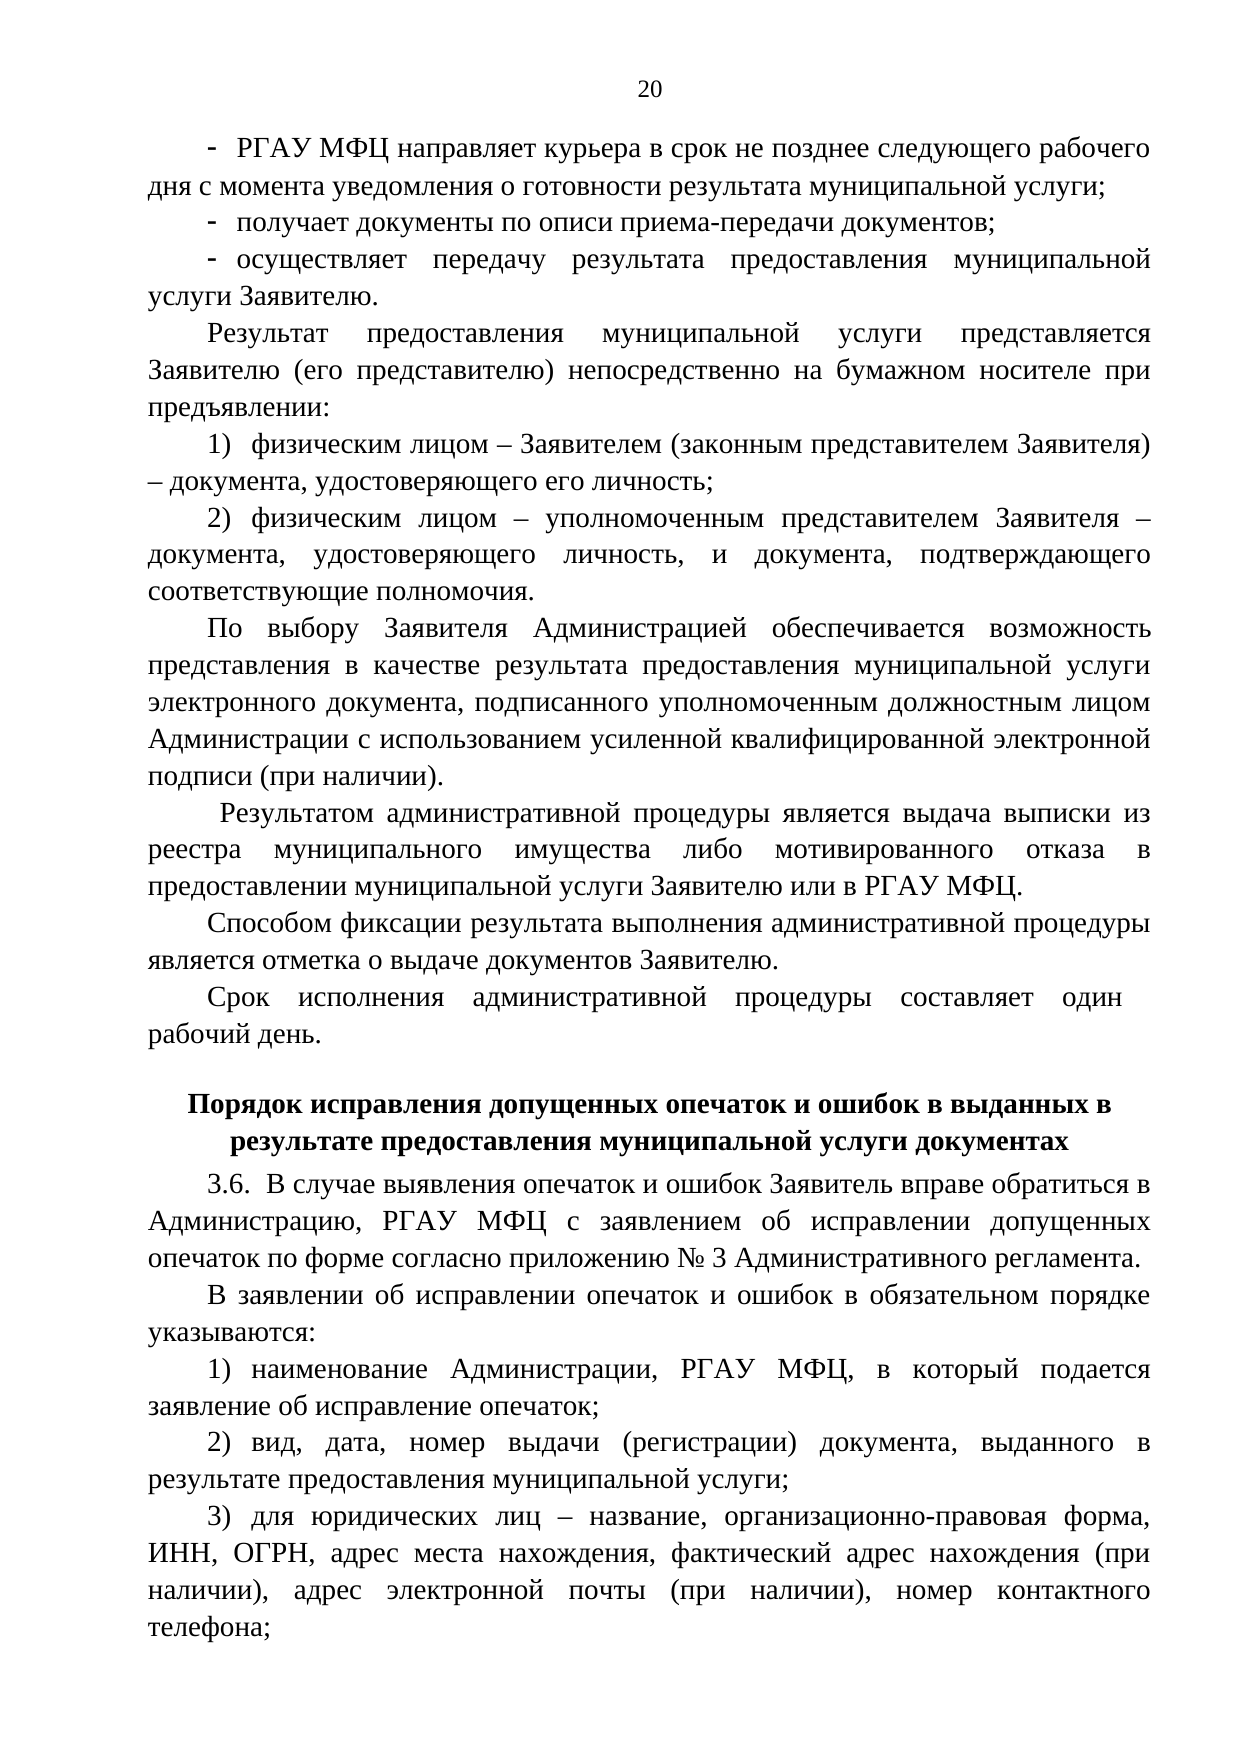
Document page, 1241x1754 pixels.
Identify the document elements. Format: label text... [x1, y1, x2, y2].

list физическим лицом – уполномоченным представителем Заявителя – документа, удостоверяющего личность, и документа, подтверждающего соответствующие полномочия. [148, 500, 1152, 607]
list получает документы по описи приема-передачи документов; [148, 204, 1152, 238]
text Порядок исправления допущенных опечаток и ошибок в выданных в результате предоставления муниципальной услуги документах [148, 1086, 1152, 1157]
text Результатом административной процедуры является выдача выписки из реестра муниципального имущества либо мотивированного отказа в предоставлении муниципальной услуги Заявителю или в РГАУ МФЦ. [148, 795, 1152, 902]
text Срок исполнения административной процедуры составляет один рабочий день. [148, 979, 1152, 1049]
list для юридических лиц – название, организационно-правовая форма, ИНН, ОГРН, адрес места нахождения, фактический адрес нахождения (при наличии), адрес электронной почты (при наличии), номер контактного телефона; [148, 1498, 1152, 1642]
text Результат предоставления муниципальной услуги представляется Заявителю (его представителю) непосредственно на бумажном носителе при предъявлении: [148, 315, 1152, 423]
list В случае выявления опечаток и ошибок Заявитель вправе обратиться в Администрацию, РГАУ МФЦ с заявлением об исправлении допущенных опечаток по форме согласно приложению № 3 Административного регламента. [148, 1166, 1152, 1274]
text Способом фиксации результата выполнения административной процедуры является отметка о выдаче документов Заявителю. [148, 905, 1152, 976]
text По выбору Заявителя Администрацией обеспечивается возможность представления в качестве результата предоставления муниципальной услуги электронного документа, подписанного уполномоченным должностным лицом Администрации с использованием усиленной квалифицированной электронной подписи (при наличии). [148, 610, 1152, 791]
list РГАУ МФЦ направляет курьера в срок не позднее следующего рабочего дня с момента уведомления о готовности результата муниципальной услуги; [148, 131, 1152, 201]
list осуществляет передачу результата предоставления муниципальной услуги Заявителю. [148, 241, 1152, 312]
list физическим лицом – Заявителем (законным представителем Заявителя) – документа, удостоверяющего его личность; [148, 426, 1152, 496]
text В заявлении об исправлении опечаток и ошибок в обязательном порядке указываются: [148, 1277, 1152, 1347]
list вид, дата, номер выдачи (регистрации) документа, выданного в результате предоставления муниципальной услуги; [148, 1424, 1152, 1495]
list наименование Администрации, РГАУ МФЦ, в который подается заявление об исправление опечаток; [148, 1351, 1152, 1421]
